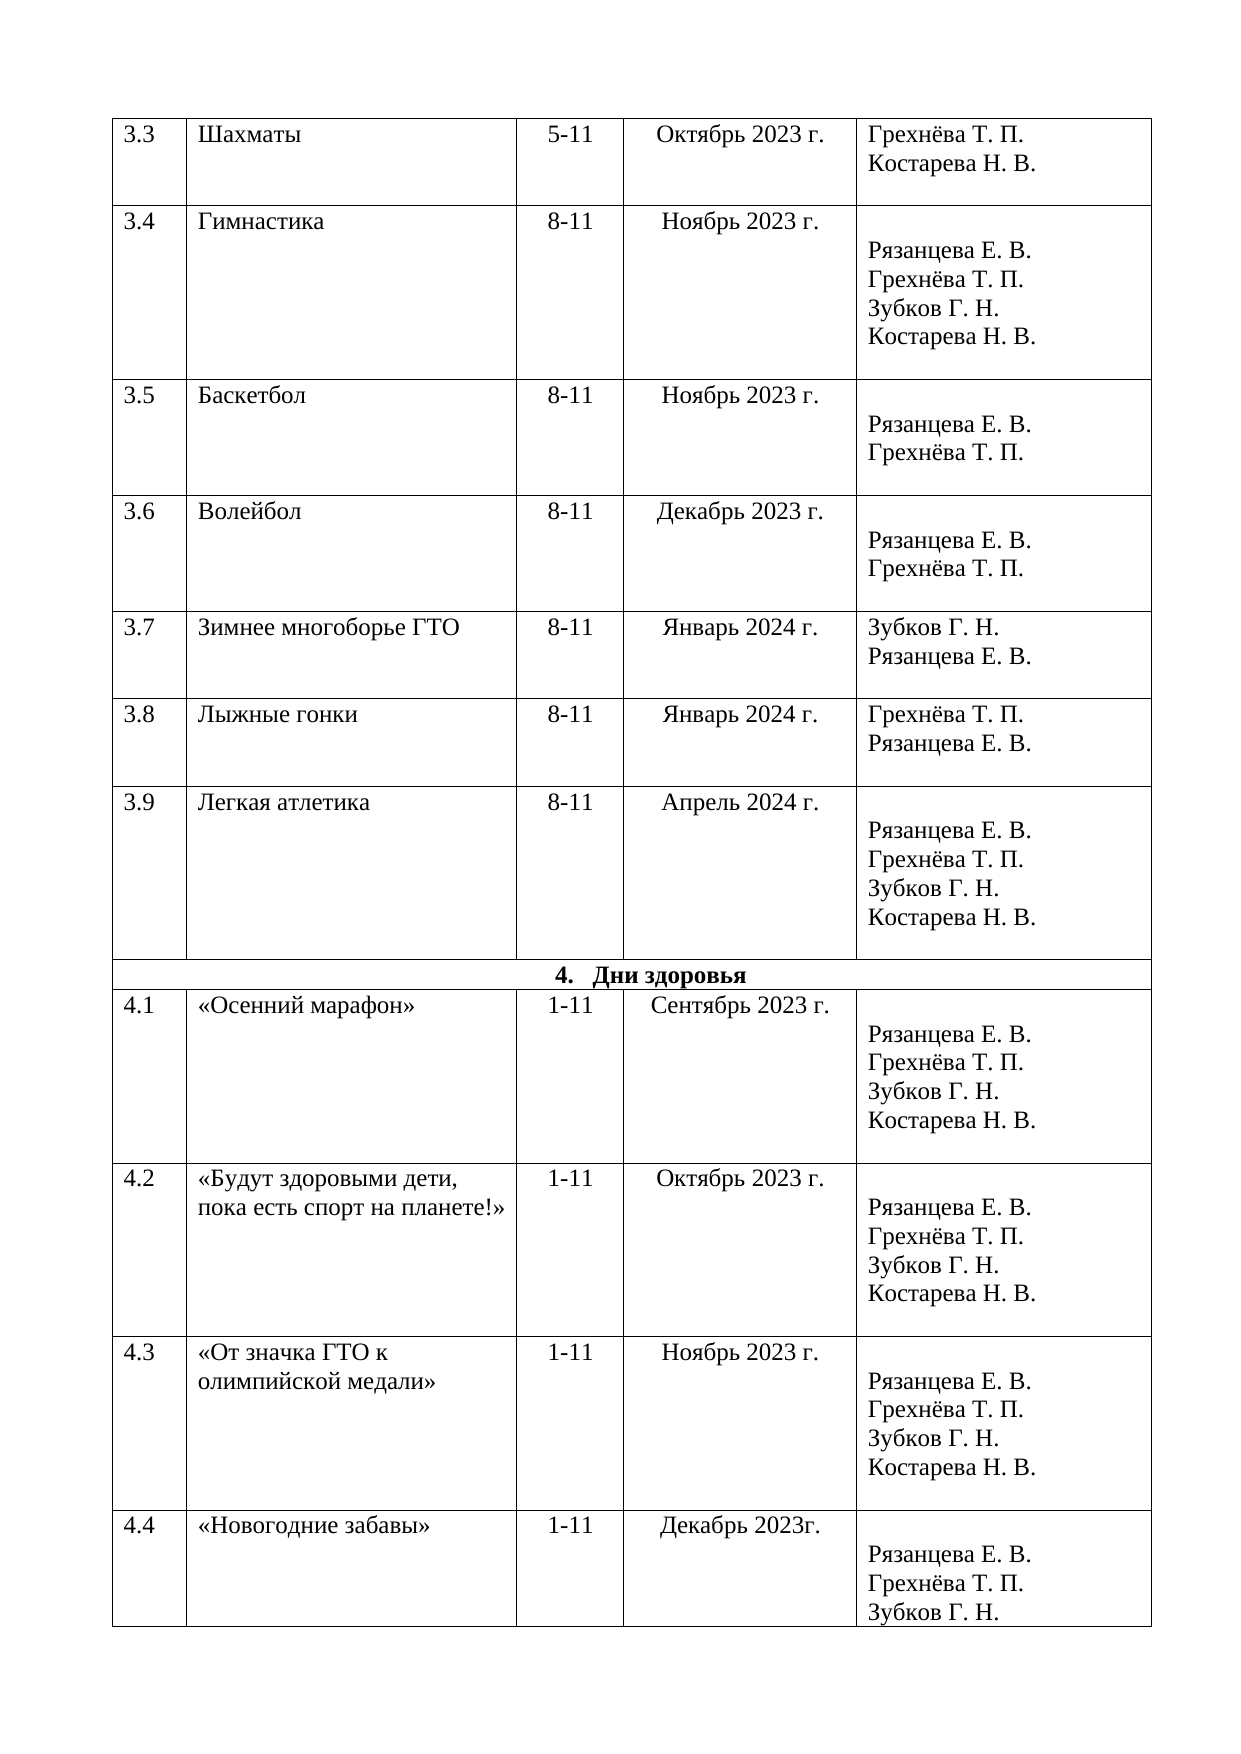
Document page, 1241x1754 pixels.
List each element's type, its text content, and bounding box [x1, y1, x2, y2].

table_cell Рязанцева Е. В. Грехнёва Т. П. Зубков Г. Н. Костарева Н. В. [857, 990, 1151, 1162]
table_cell Грехнёва Т. П. Костарева Н. В. [857, 119, 1151, 205]
table_cell Рязанцева Е. В. Грехнёва Т. П. [857, 496, 1151, 611]
table_cell Зимнее многоборье ГТО [187, 612, 516, 698]
table_cell Волейбол [187, 496, 516, 611]
table_cell «Осенний марафон» [187, 990, 516, 1162]
table_cell Легкая атлетика [187, 787, 516, 959]
table_cell 5-11 [517, 119, 623, 205]
table_cell Дни здоровья [113, 960, 1151, 989]
table_cell 8-11 [517, 699, 623, 786]
table_cell Лыжные гонки [187, 699, 516, 786]
table_cell 3.7 [113, 612, 186, 698]
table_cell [857, 1337, 1151, 1509]
table_cell 1-11 [517, 1511, 623, 1626]
table_cell Октябрь 2023 г. [624, 1164, 856, 1336]
table_cell 8-11 [517, 612, 623, 698]
table_cell Рязанцева Е. В. Грехнёва Т. П. Зубков Г. Н. Костарева Н. В. [857, 206, 1151, 379]
table_cell Шахматы [187, 119, 516, 205]
table_cell 1-11 [517, 990, 623, 1162]
table_cell Октябрь 2023 г. [624, 119, 856, 205]
table_cell Рязанцева Е. В. Грехнёва Т. П. Зубков Г. Н. Костарева Н. В. [857, 787, 1151, 959]
table_cell Сентябрь 2023 г. [624, 990, 856, 1162]
table_cell 1-11 [517, 1164, 623, 1336]
table_cell Апрель 2024 г. [624, 787, 856, 959]
table_cell 3.6 [113, 496, 186, 611]
table_cell 4.4 [113, 1511, 186, 1626]
table_cell 8-11 [517, 496, 623, 611]
table_cell «Будут здоровыми дети, пока есть спорт на планете!» [187, 1164, 516, 1336]
table_cell Ноябрь 2023 г. [624, 380, 856, 495]
table_cell Рязанцева Е. В. Грехнёва Т. П. [857, 380, 1151, 495]
table_cell Рязанцева Е. В. Грехнёва Т. П. Зубков Г. Н. Костарева Н. В. [857, 1164, 1151, 1336]
table_cell 4.1 [113, 990, 186, 1162]
table_cell Баскетбол [187, 380, 516, 495]
table_cell Декабрь 2023г. [624, 1511, 856, 1626]
table_cell Январь 2024 г. [624, 699, 856, 786]
table_cell 8-11 [517, 206, 623, 379]
table_cell 8-11 [517, 380, 623, 495]
table_cell 3.5 [113, 380, 186, 495]
table_cell Ноябрь 2023 г. [624, 206, 856, 379]
table_cell Ноябрь 2023 г. [624, 1337, 856, 1509]
table_cell 3.8 [113, 699, 186, 786]
table_cell 3.4 [113, 206, 186, 379]
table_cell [857, 1511, 1151, 1626]
table_cell «Новогодние забавы» [187, 1511, 516, 1626]
table_cell Грехнёва Т. П. Рязанцева Е. В. [857, 699, 1151, 786]
table_cell Зубков Г. Н. Рязанцева Е. В. [857, 612, 1151, 698]
table_cell 3.9 [113, 787, 186, 959]
table_cell 4.3 [113, 1337, 186, 1509]
table_cell 4.2 [113, 1164, 186, 1336]
table_cell Январь 2024 г. [624, 612, 856, 698]
table_cell 3.3 [113, 119, 186, 205]
table_cell «От значка ГТО к олимпийской медали» [187, 1337, 516, 1509]
table_cell 8-11 [517, 787, 623, 959]
table_cell Декабрь 2023 г. [624, 496, 856, 611]
table_cell Гимнастика [187, 206, 516, 379]
table_cell 1-11 [517, 1337, 623, 1509]
